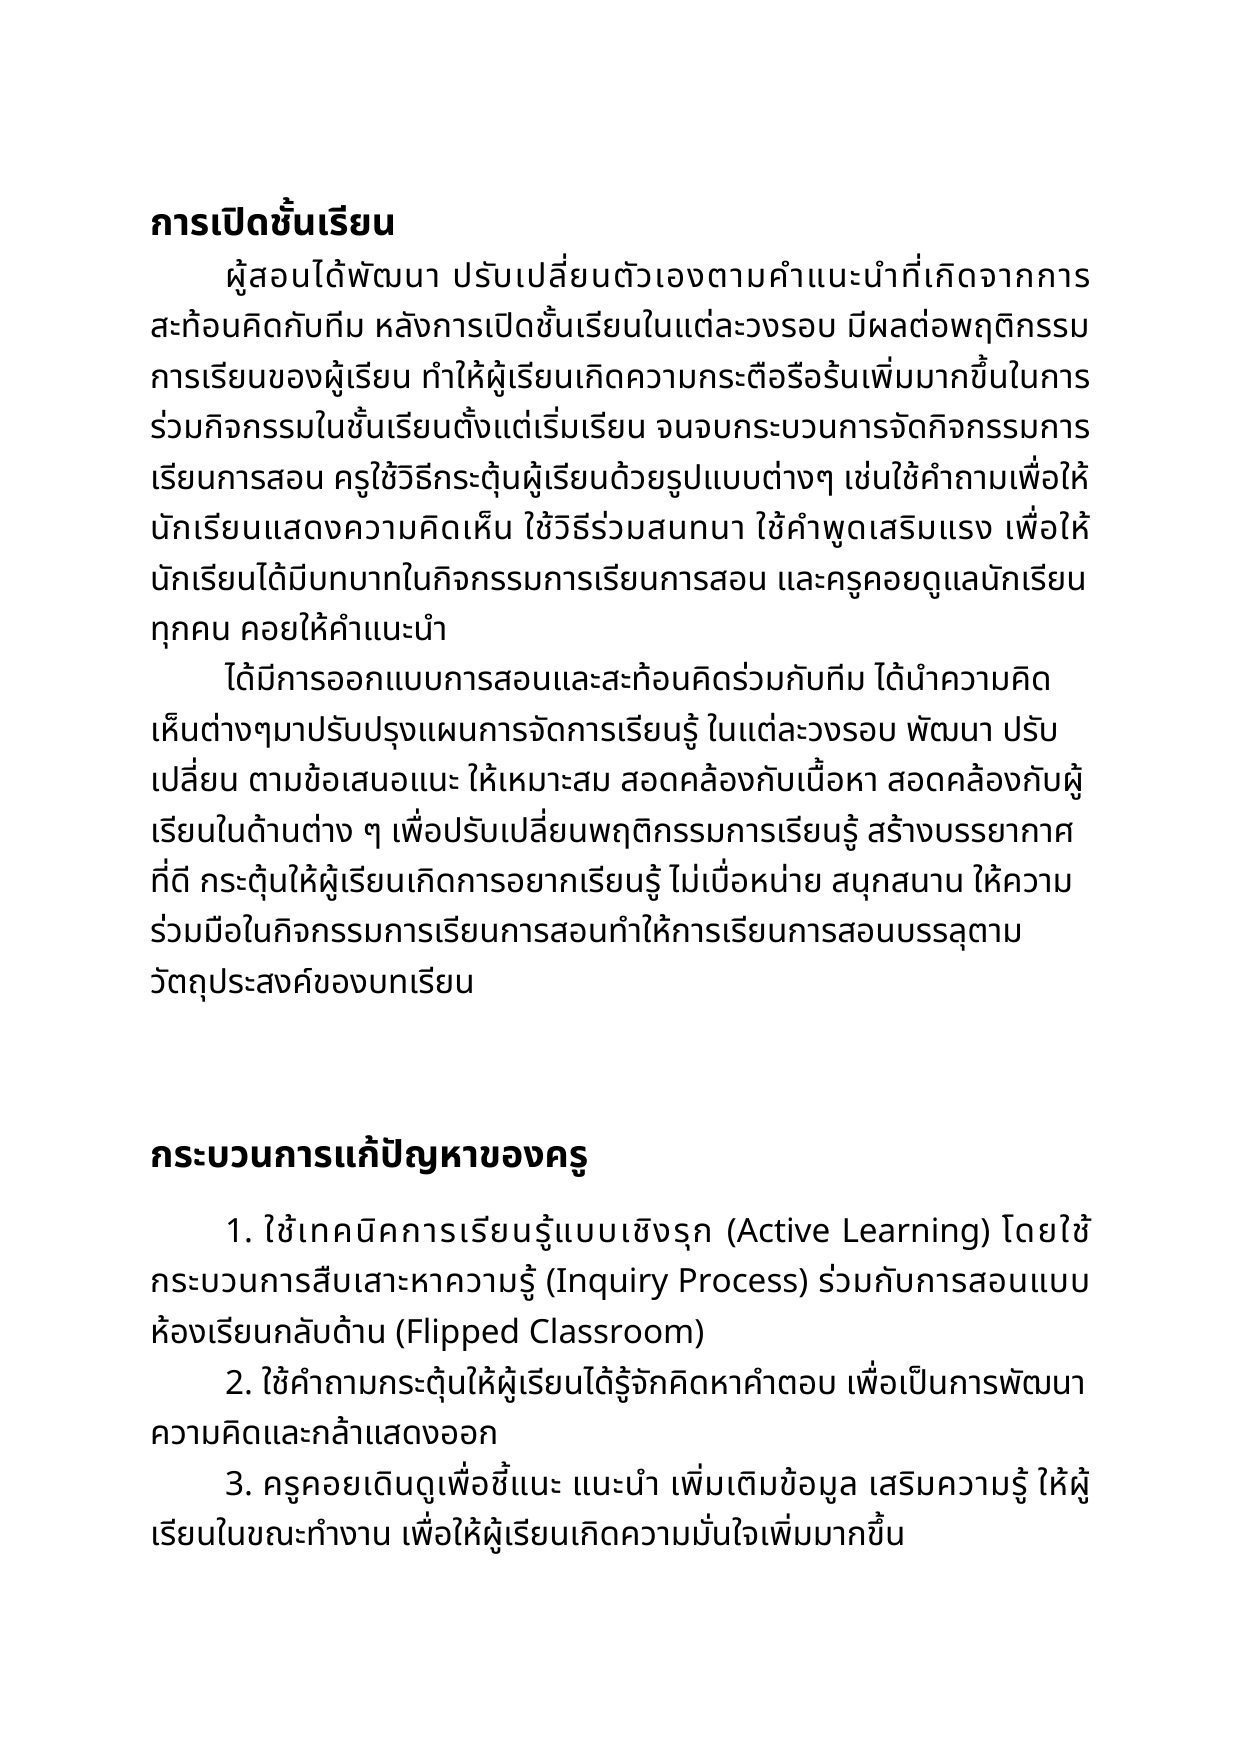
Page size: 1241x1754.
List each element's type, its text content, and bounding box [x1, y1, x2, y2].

text 1. ใช้เทคนิคการเรียนรู้แบบเชิงรุก (Active Learning) โดยใช้กระบวนการสืบเสาะหาความรู้ (Inquiry Process) ร่วมกับการสอนแบบห้องเรียนกลับด้าน (Flipped Classroom) [150, 1207, 1090, 1358]
text กระบวนการแก้ปัญหาของครู [150, 1127, 1090, 1184]
text การเปิดชั้นเรียน [150, 195, 1090, 252]
text ได้มีการออกแบบการสอนและสะท้อนคิดร่วมกับทีม ได้นำความคิดเห็นต่างๆมาปรับปรุงแผนการจัดการเรียนรู้ ในแต่ละวงรอบ พัฒนา ปรับเปลี่ยน ตามข้อเสนอแนะ ให้เหมาะสม สอดคล้องกับเนื้อหา สอดคล้องกับผู้เรียนในด้านต่าง ๆ เพื่อปรับเปลี่ยนพฤติกรรมการเรียนรู้ สร้างบรรยากาศที่ดี กระตุ้นให้ผู้เรียนเกิดการอยากเรียนรู้ ไม่เบื่อหน่าย สนุกสนาน ให้ความร่วมมือในกิจกรรมการเรียนการสอนทำให้การเรียนการสอนบรรลุตามวัตถุประสงค์ของบทเรียน [150, 655, 1090, 1008]
text ผู้สอนได้พัฒนา ปรับเปลี่ยนตัวเองตามคำแนะนำที่เกิดจากการสะท้อนคิดกับทีม หลังการเปิดชั้นเรียนในแต่ละวงรอบ มีผลต่อพฤติกรรมการเรียนของผู้เรียน ทำให้ผู้เรียนเกิดความกระตือรือร้นเพิ่มมากขึ้นในการร่วมกิจกรรมในชั้นเรียนตั้งแต่เริ่มเรียน จนจบกระบวนการจัดกิจกรรมการเรียนการสอน ครูใช้วิธีกระตุ้นผู้เรียนด้วยรูปแบบต่างๆ เช่นใช้คำถามเพื่อให้นักเรียนแสดงความคิดเห็น ใช้วิธีร่วมสนทนา ใช้คำพูดเสริมแรง เพื่อให้นักเรียนได้มีบทบาทในกิจกรรมการเรียนการสอน และครูคอยดูแลนักเรียนทุกคน คอยให้คำแนะนำ [150, 252, 1090, 655]
text 3. ครูคอยเดินดูเพื่อชี้แนะ แนะนำ เพิ่มเติมข้อมูล เสริมความรู้ ให้ผู้เรียนในขณะทำงาน เพื่อให้ผู้เรียนเกิดความมั่นใจเพิ่มมากขึ้น [150, 1459, 1090, 1561]
text 2. ใช้คำถามกระตุ้นให้ผู้เรียนได้รู้จักคิดหาคำตอบ เพื่อเป็นการพัฒนาความคิดและกล้าแสดงออก [150, 1358, 1090, 1459]
